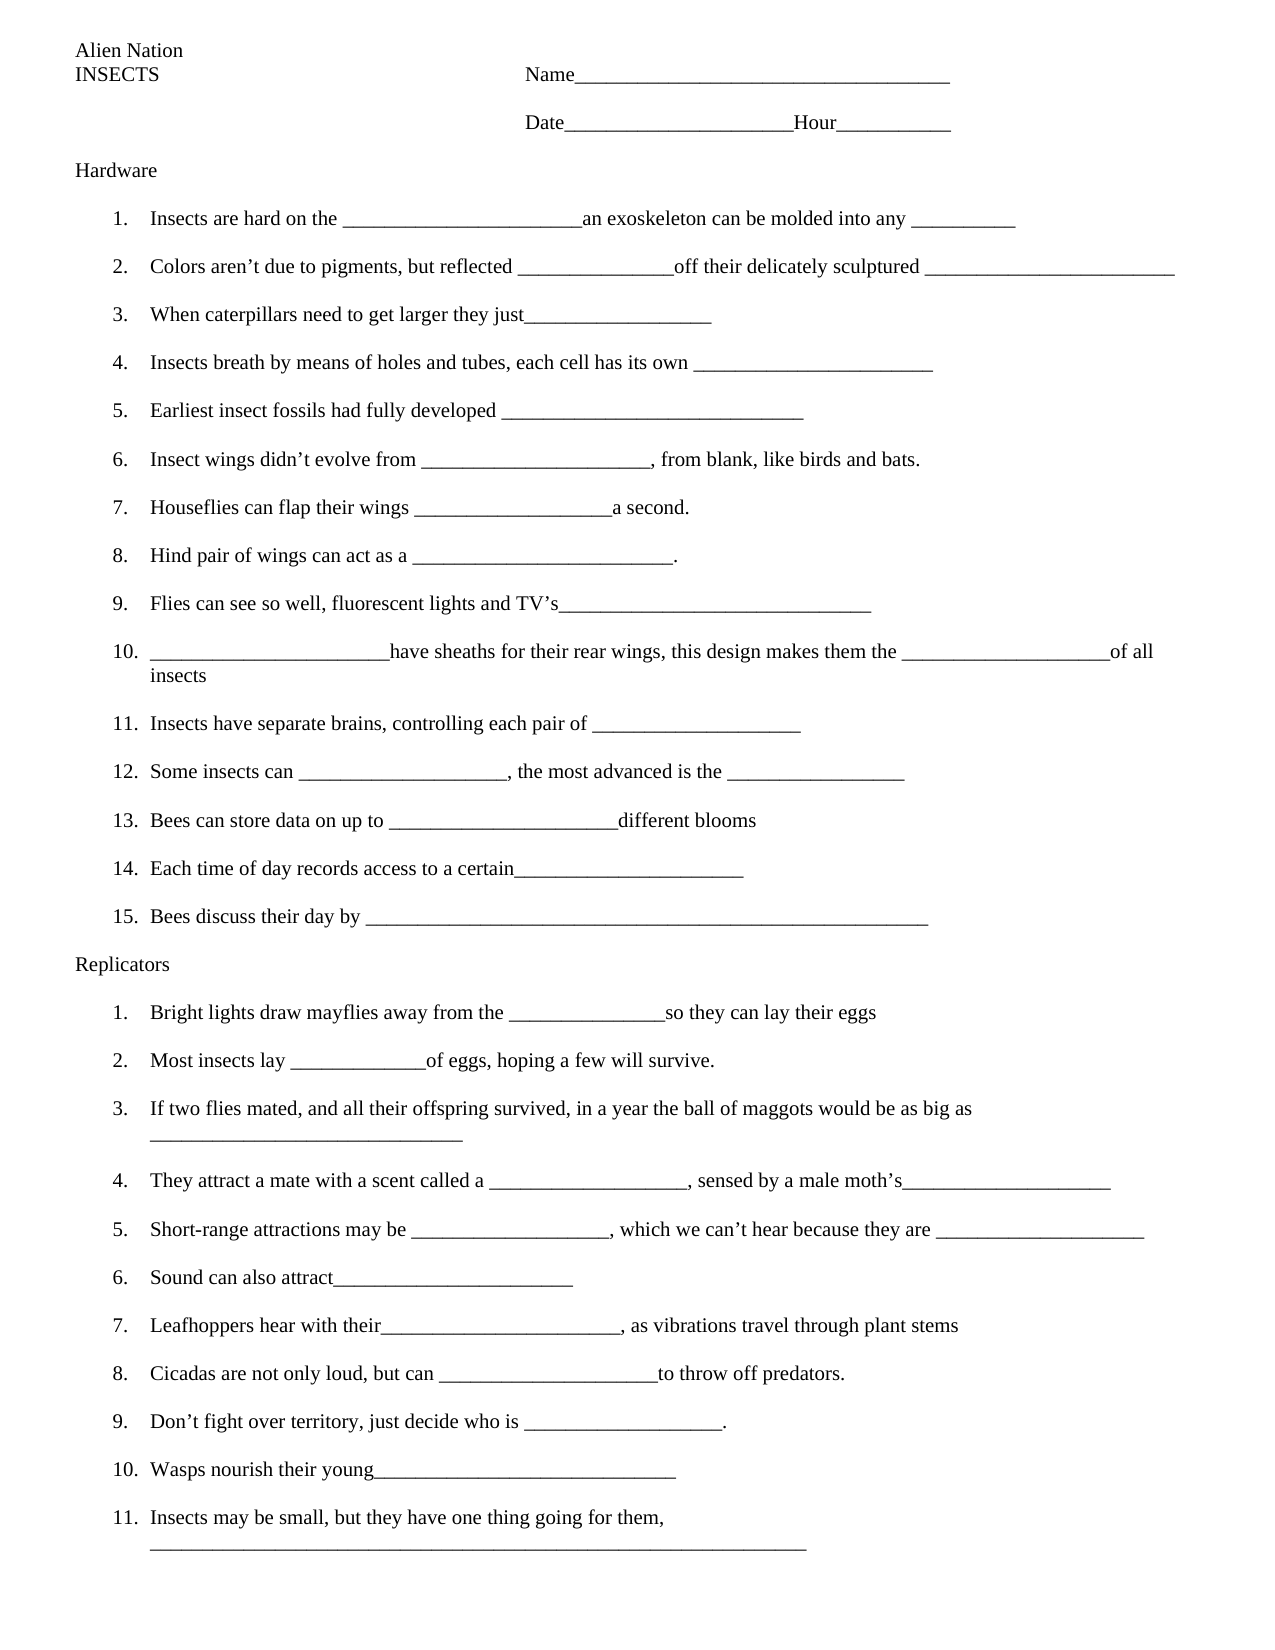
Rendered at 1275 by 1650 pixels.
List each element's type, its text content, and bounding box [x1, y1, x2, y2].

list Insects have separate brains, controlling each pair of ____________________ [112, 711, 1200, 735]
list If two flies mated, and all their offspring survived, in a year the ball of maggots would be as big as ______________________________ [112, 1096, 1200, 1144]
text Alien Nation [75, 37, 1200, 62]
list When caterpillars need to get larger they just__________________ [112, 302, 1200, 326]
list Short-range attractions may be ___________________, which we can’t hear because they are ____________________ [112, 1217, 1200, 1241]
list Earliest insect fossils had fully developed _____________________________ [112, 398, 1200, 422]
list Leafhoppers hear with their_______________________, as vibrations travel through plant stems [112, 1313, 1200, 1337]
list Each time of day records access to a certain______________________ [112, 856, 1200, 880]
text INSECTS Name____________________________________ [75, 62, 1200, 86]
list Hind pair of wings can act as a _________________________. [112, 543, 1200, 567]
list _______________________have sheaths for their rear wings, this design makes them the ____________________of all insects [112, 639, 1200, 687]
list Insects may be small, but they have one thing going for them, _______________________________________________________________ [112, 1505, 1200, 1553]
list Bees can store data on up to ______________________different blooms [112, 807, 1200, 832]
list Cicadas are not only loud, but can _____________________to throw off predators. [112, 1361, 1200, 1385]
list Insects are hard on the _______________________an exoskeleton can be molded into any __________ [112, 206, 1200, 230]
list Most insects lay _____________of eggs, hoping a few will survive. [112, 1048, 1200, 1072]
list Bees discuss their day by ______________________________________________________ [112, 904, 1200, 928]
list Colors aren’t due to pigments, but reflected _______________off their delicately sculptured ________________________ [112, 254, 1200, 278]
text Date______________________Hour___________ [75, 110, 1200, 134]
list Sound can also attract_______________________ [112, 1265, 1200, 1289]
list Some insects can ____________________, the most advanced is the _________________ [112, 759, 1200, 783]
list They attract a mate with a scent called a ___________________, sensed by a male moth’s____________________ [112, 1168, 1200, 1192]
text Hardware [75, 158, 1200, 182]
list Don’t fight over territory, just decide who is ___________________. [112, 1409, 1200, 1433]
list Bright lights draw mayflies away from the _______________so they can lay their eggs [112, 1000, 1200, 1024]
list Insects breath by means of holes and tubes, each cell has its own _______________________ [112, 350, 1200, 374]
list Houseflies can flap their wings ___________________a second. [112, 495, 1200, 519]
list Flies can see so well, fluorescent lights and TV’s______________________________ [112, 591, 1200, 615]
list Wasps nourish their young_____________________________ [112, 1457, 1200, 1481]
text Replicators [75, 952, 1200, 976]
list Insect wings didn’t evolve from ______________________, from blank, like birds and bats. [112, 447, 1200, 471]
